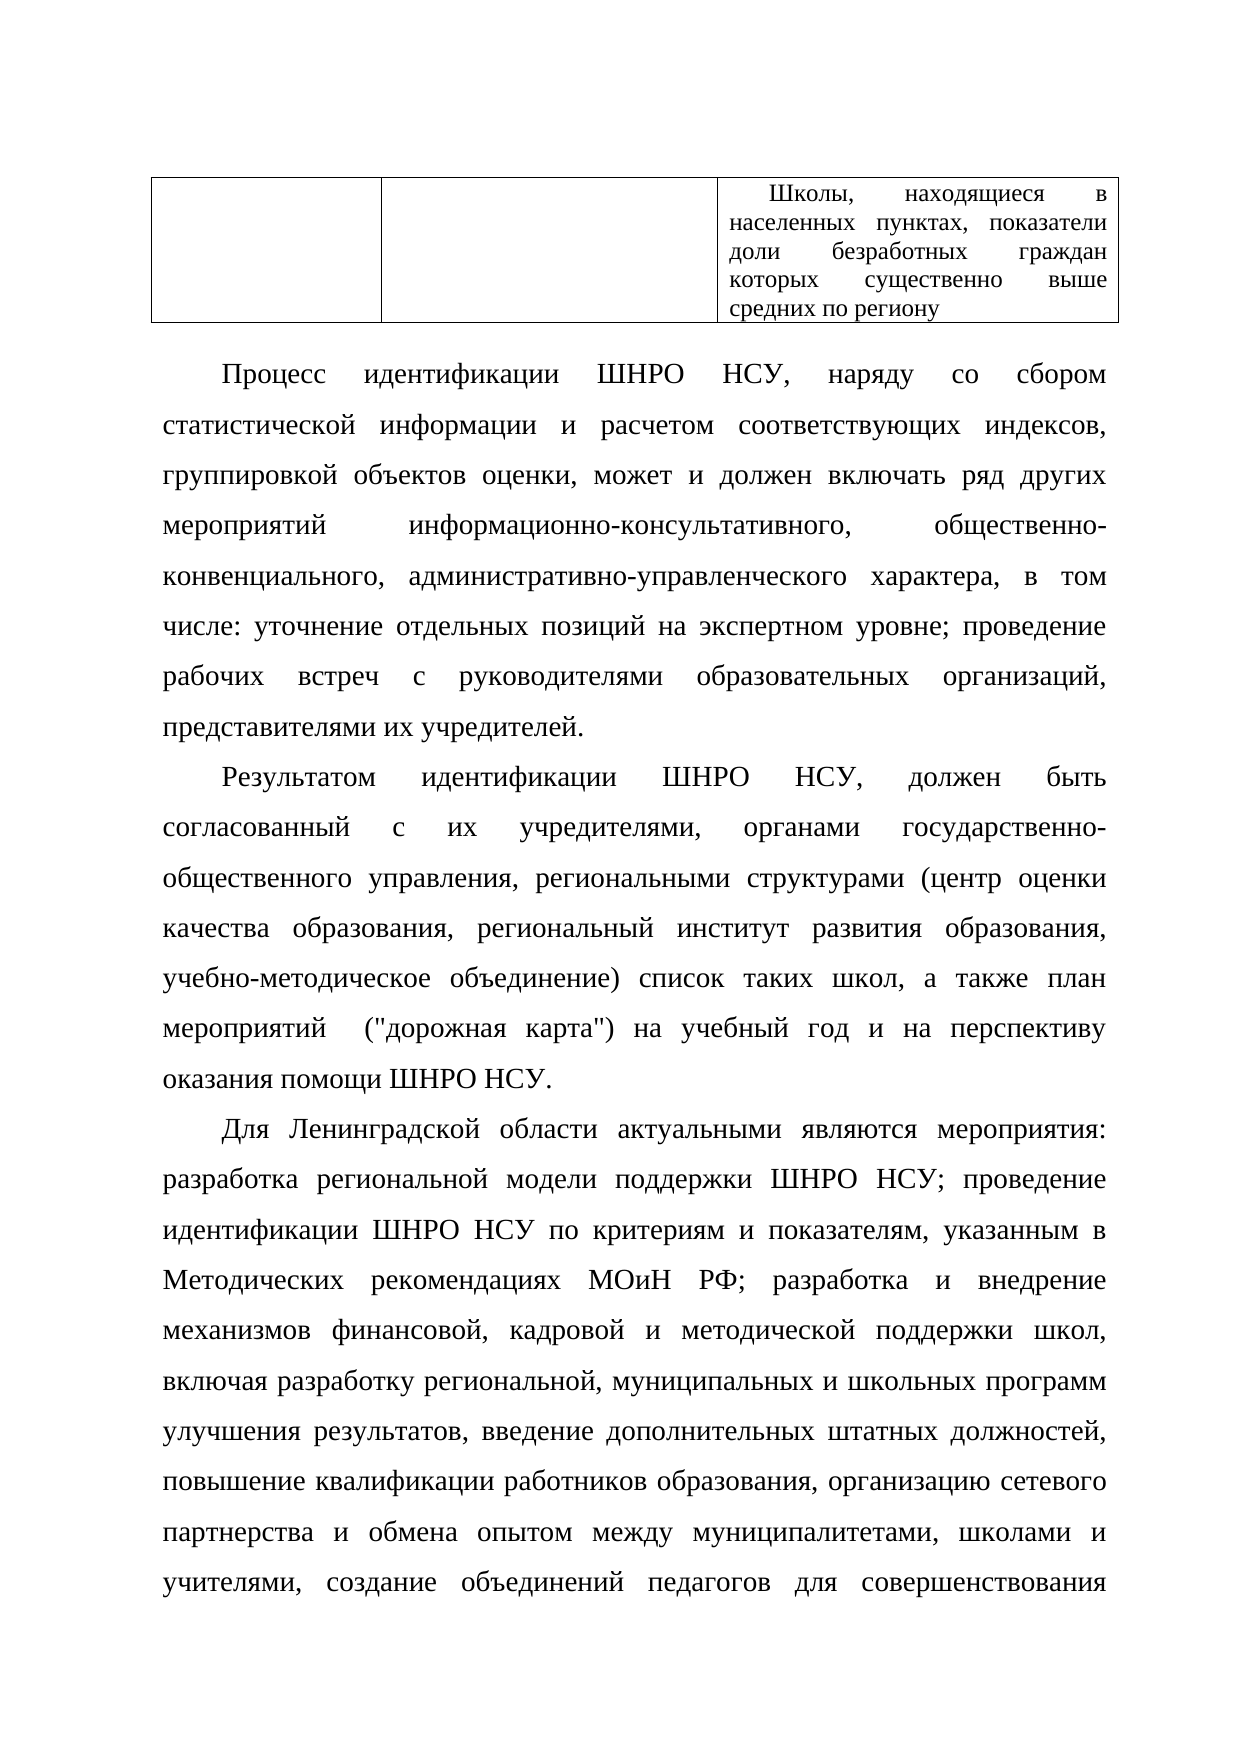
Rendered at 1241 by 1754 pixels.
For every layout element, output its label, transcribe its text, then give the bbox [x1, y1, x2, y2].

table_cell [718, 178, 1118, 322]
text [162, 1111, 1107, 1598]
text Процесс идентификации ШНРО НСУ, наряду со сбором статистической информации и расчетом соответствующих индексов, группировкой объектов оценки, может и должен включать ряд других мероприятий информационно-консультативного, общественно-конвенциального, административно-управленческого характера, в том числе: уточнение отдельных позиций на экспертном уровне; проведение рабочих встреч с руководителями образовательных организаций, представителями их учредителей. [162, 357, 1107, 742]
table_cell [152, 178, 381, 322]
text Результатом идентификации ШНРО НСУ, должен быть согласованный с их учредителями, органами государственно-общественного управления, региональными структурами (центр оценки качества образования, региональный институт развития образования, учебно-методическое объединение) список таких школ, а также план мероприятий ("дорожная карта") на учебный год и на перспективу оказания помощи ШНРО НСУ. [162, 759, 1107, 1094]
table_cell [382, 178, 717, 322]
